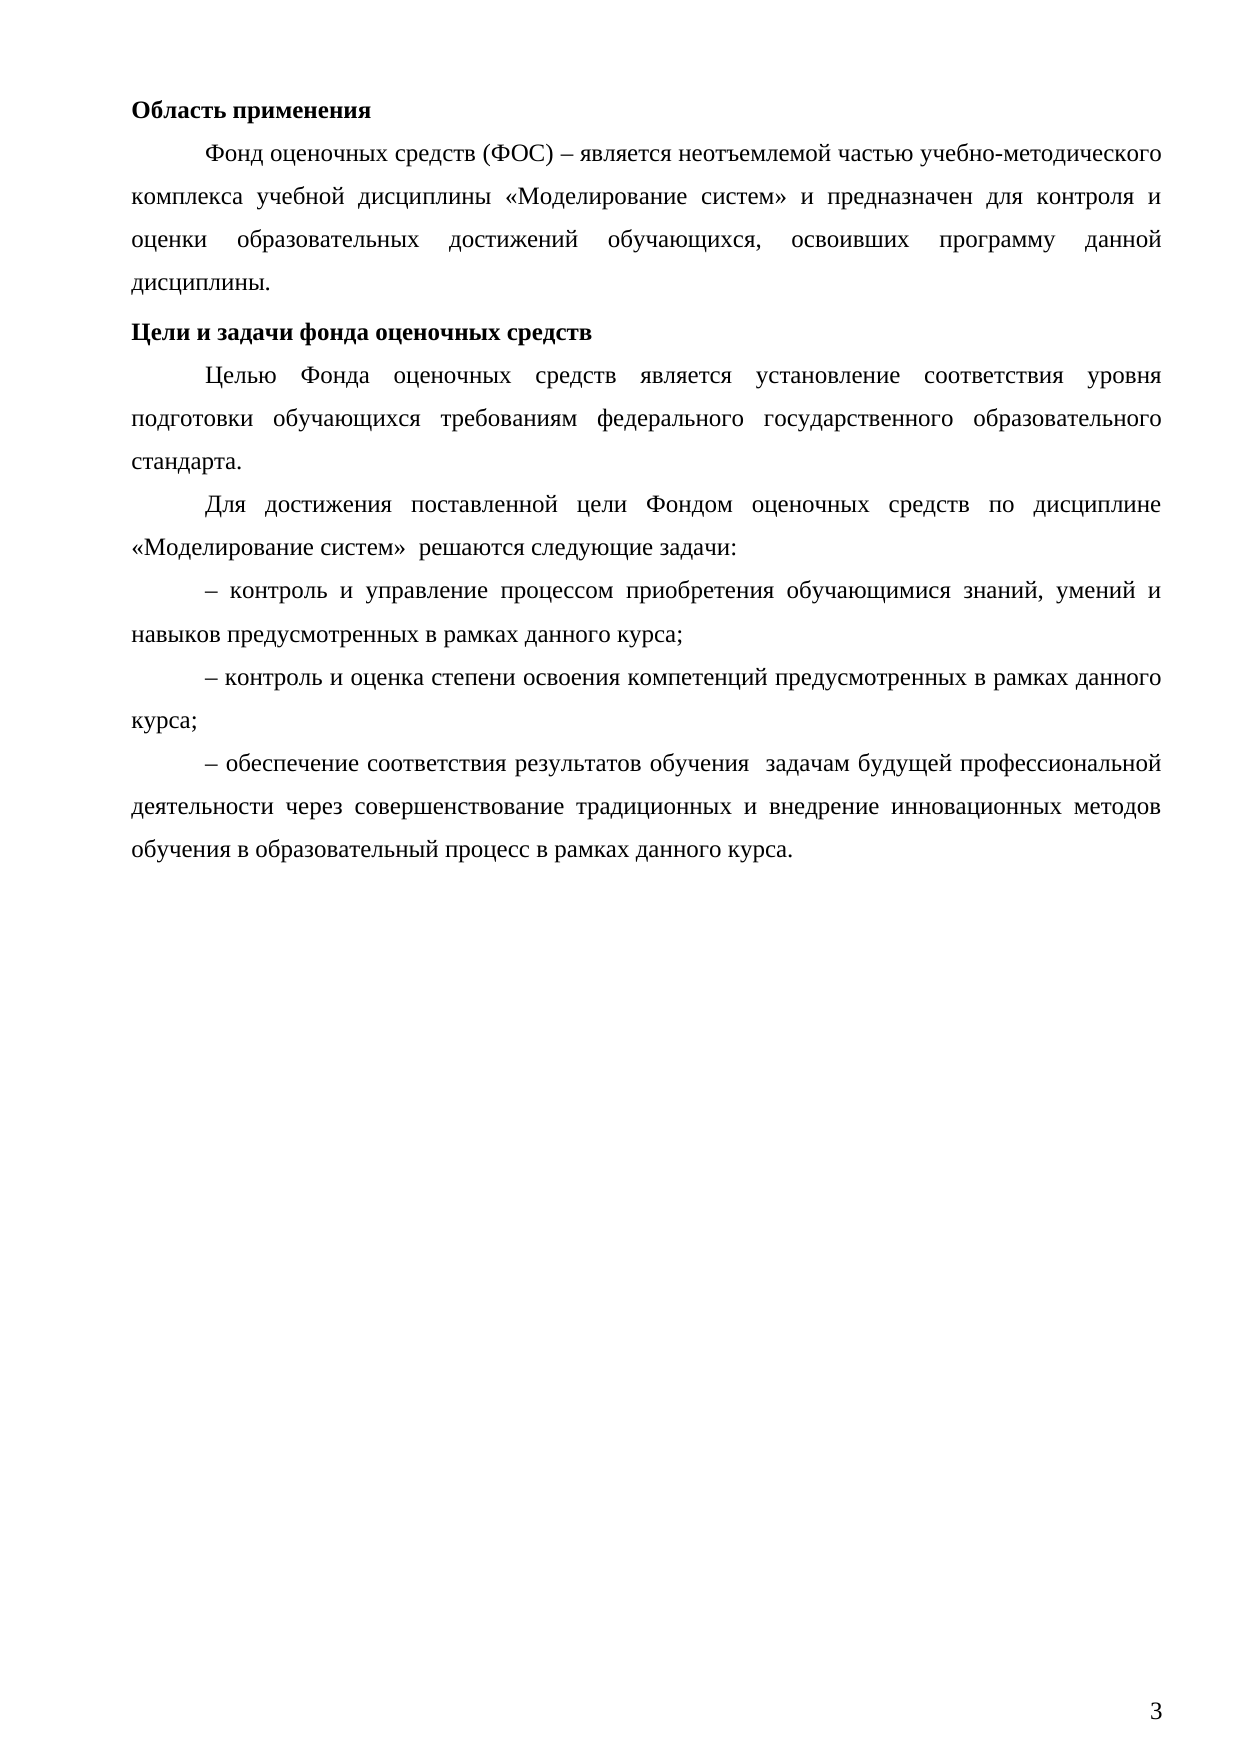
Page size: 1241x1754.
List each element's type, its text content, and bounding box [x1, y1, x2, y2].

text Для достижения поставленной цели Фондом оценочных средств по дисциплине «Моделирование систем» решаются следующие задачи: [131, 489, 1162, 561]
text Область применения [131, 95, 1162, 124]
text Целью Фонда оценочных средств является установление соответствия уровня подготовки обучающихся требованиям федерального государственного образовательного стандарта. [131, 360, 1162, 475]
text – контроль и управление процессом приобретения обучающимися знаний, умений и навыков предусмотренных в рамках данного курса; [131, 576, 1162, 647]
text Фонд оценочных средств (ФОС) – является неотъемлемой частью учебно-методического комплекса учебной дисциплины «Моделирование систем» и предназначен для контроля и оценки образовательных достижений обучающихся, освоивших программу данной дисциплины. [131, 138, 1162, 296]
text – обеспечение соответствия результатов обучения задачам будущей профессиональной деятельности через совершенствование традиционных и внедрение инновационных методов обучения в образовательный процесс в рамках данного курса. [131, 748, 1162, 863]
text Цели и задачи фонда оценочных средств [131, 317, 1162, 346]
text – контроль и оценка степени освоения компетенций предусмотренных в рамках данного курса; [131, 662, 1162, 734]
